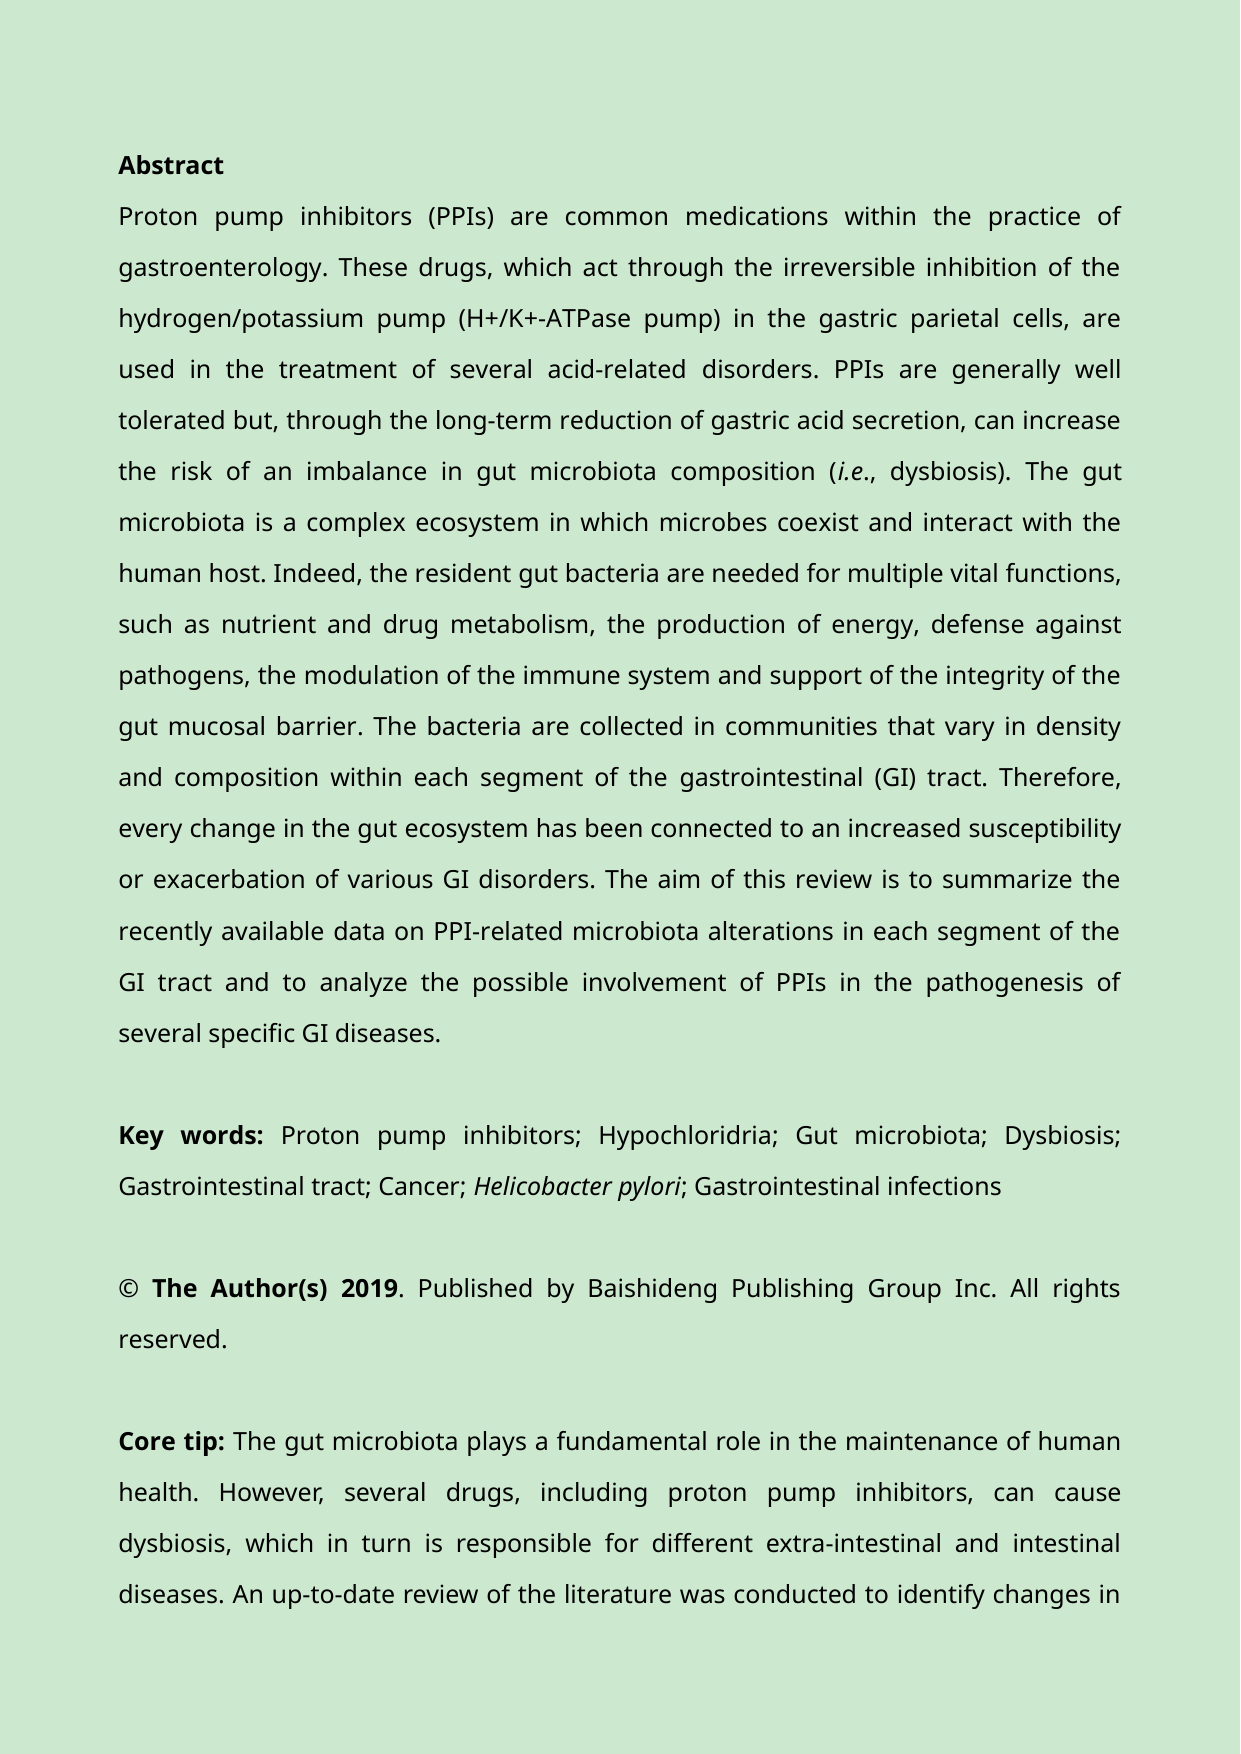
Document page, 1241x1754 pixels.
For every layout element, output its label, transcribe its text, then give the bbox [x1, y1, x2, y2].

text Abstract [118, 148, 1122, 182]
text Key words: Proton pump inhibitors; Hypochloridria; Gut microbiota; Dysbiosis; Gastrointestinal tract; Cancer; Helicobacter pylori; Gastrointestinal infections [118, 1117, 1122, 1202]
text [118, 1424, 1122, 1611]
text © The Author(s) 2019. Published by Baishideng Publishing Group Inc. All rights reserved. [118, 1271, 1122, 1356]
text Proton pump inhibitors (PPIs) are common medications within the practice of gastroenterology. These drugs, which act through the irreversible inhibition of the hydrogen/potassium pump (H+/K+-ATPase pump) in the gastric parietal cells, are used in the treatment of several acid-related disorders. PPIs are generally well tolerated but, through the long-term reduction of gastric acid secretion, can increase the risk of an imbalance in gut microbiota composition (i.e., dysbiosis). The gut microbiota is a complex ecosystem in which microbes coexist and interact with the human host. Indeed, the resident gut bacteria are needed for multiple vital functions, such as nutrient and drug metabolism, the production of energy, defense against pathogens, the modulation of the immune system and support of the integrity of the gut mucosal barrier. The bacteria are collected in communities that vary in density and composition within each segment of the gastrointestinal (GI) tract. Therefore, every change in the gut ecosystem has been connected to an increased susceptibility or exacerbation of various GI disorders. The aim of this review is to summarize the recently available data on PPI-related microbiota alterations in each segment of the GI tract and to analyze the possible involvement of PPIs in the pathogenesis of several specific GI diseases. [118, 199, 1122, 1049]
